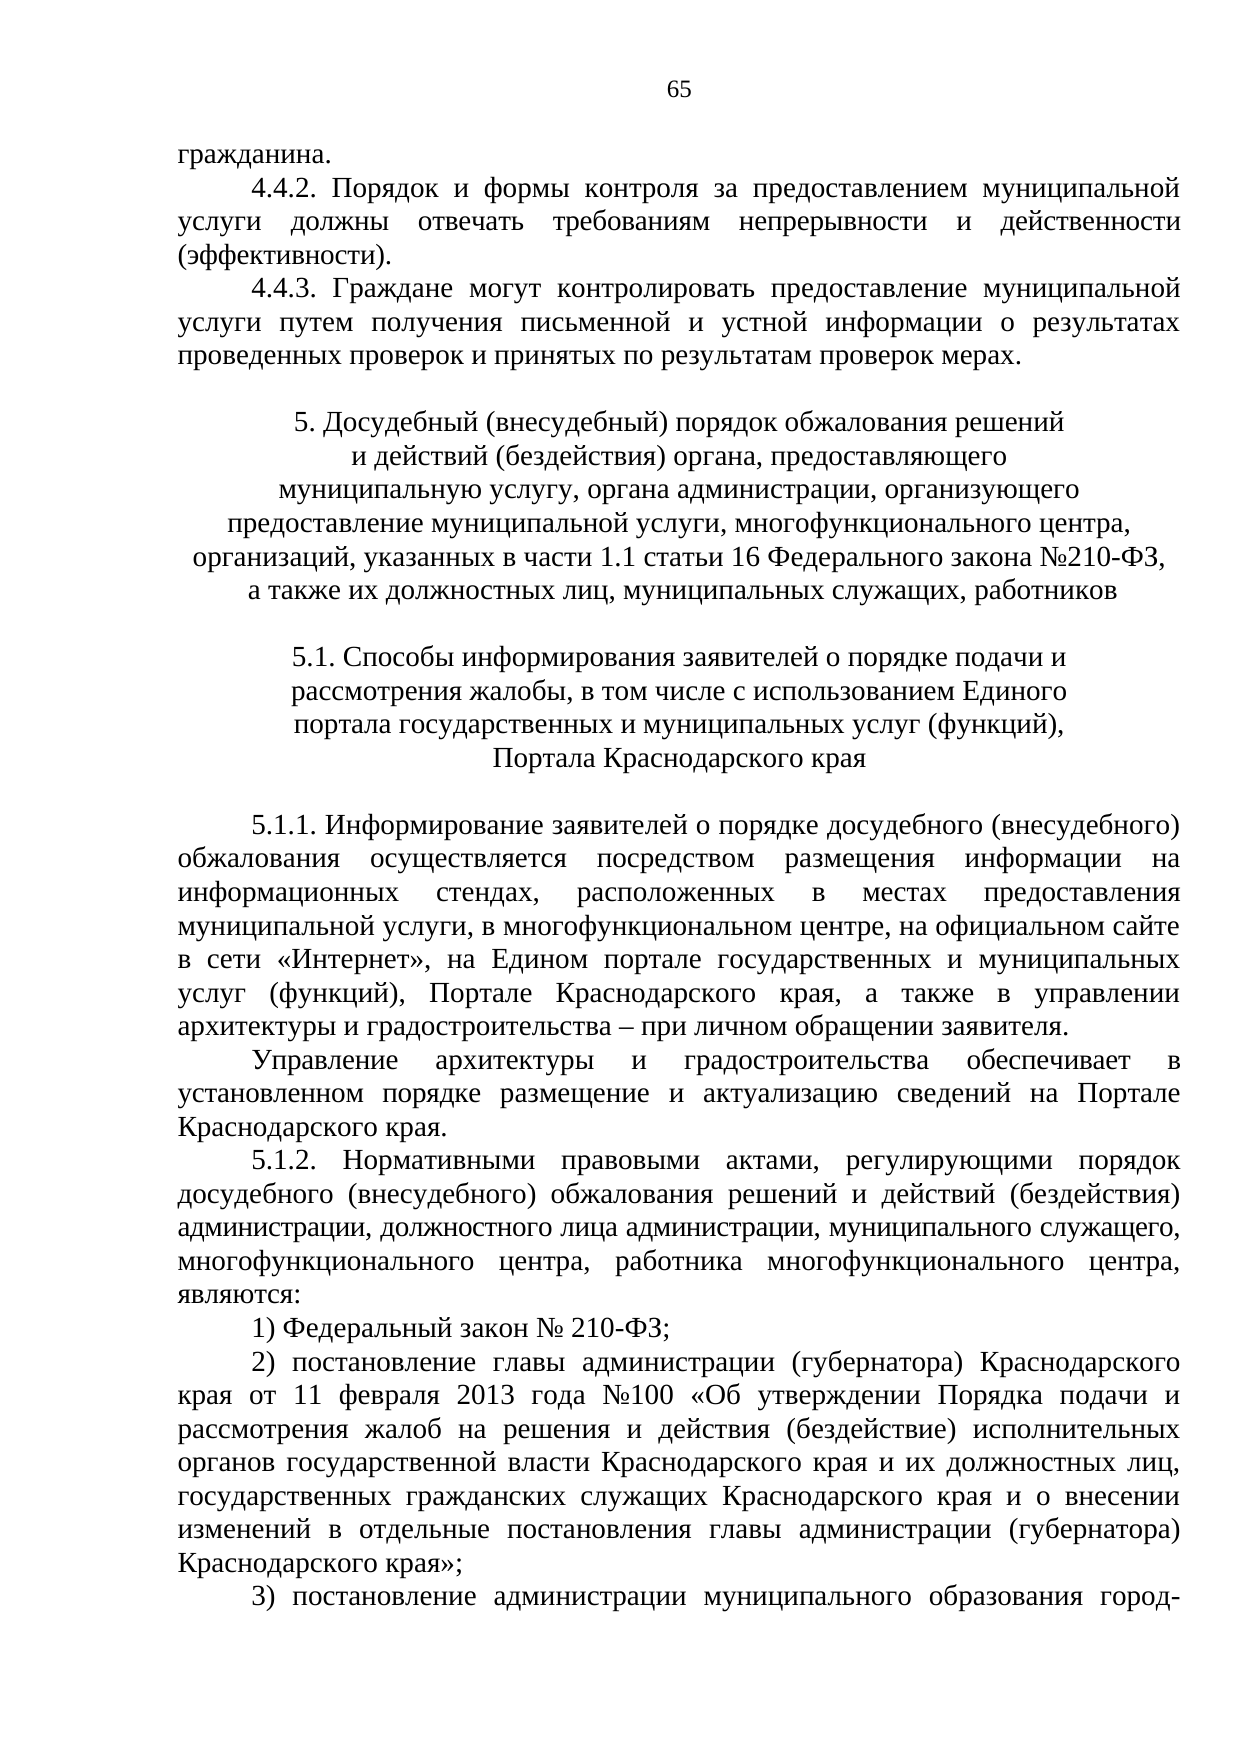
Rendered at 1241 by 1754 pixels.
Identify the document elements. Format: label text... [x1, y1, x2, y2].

text 4.4.3. Граждане могут контролировать предоставление муниципальной услуги путем получения письменной и устной информации о результатах проведенных проверок и принятых по результатам проверок мерах. [177, 270, 1181, 371]
text 4.4.2. Порядок и формы контроля за предоставлением муниципальной услуги должны отвечать требованиям непрерывности и действенности (эффективности). [177, 170, 1181, 270]
text Портала Краснодарского края [177, 740, 1181, 773]
text 1) Федеральный закон № 210-ФЗ; [177, 1310, 1181, 1344]
text 5.1.1. Информирование заявителей о порядке досудебного (внесудебного) обжалования осуществляется посредством размещения информации на информационных стендах, расположенных в местах предоставления муниципальной услуги, в многофункциональном центре, на официальном сайте в сети «Интернет», на Едином портале государственных и муниципальных услуг (функций), Портале Краснодарского края, а также в управлении архитектуры и градостроительства – при личном обращении заявителя. [177, 807, 1181, 1042]
text 2) постановление главы администрации (губернатора) Краснодарского края от 11 февраля 2013 года №100 «Об утверждении Порядка подачи и рассмотрения жалоб на решения и действия (бездействие) исполнительных органов государственной власти Краснодарского края и их должностных лиц, государственных гражданских служащих Краснодарского края и о внесении изменений в отдельные постановления главы администрации (губернатора) Краснодарского края»; [177, 1344, 1181, 1578]
text а также их должностных лиц, муниципальных служащих, работников [177, 572, 1181, 606]
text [177, 1578, 1181, 1612]
text и действий (бездействия) органа, предоставляющего [177, 438, 1181, 472]
text Управление архитектуры и градостроительства обеспечивает в установленном порядке размещение и актуализацию сведений на Портале Краснодарского края. [177, 1042, 1181, 1142]
text муниципальную услугу, органа администрации, организующего предоставление муниципальной услуги, многофункционального центра, организаций, указанных в части 1.1 статьи 16 Федерального закона №210-ФЗ, [177, 472, 1181, 572]
text рассмотрения жалобы, в том числе с использованием Единого [177, 673, 1181, 706]
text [177, 136, 1181, 170]
text 5.1. Способы информирования заявителей о порядке подачи и [177, 639, 1181, 673]
text 5. Досудебный (внесудебный) порядок обжалования решений [177, 404, 1181, 438]
text 5.1.2. Нормативными правовыми актами, регулирующими порядок досудебного (внесудебного) обжалования решений и действий (бездействия) администрации, должностного лица администрации, муниципального служащего, многофункционального центра, работника многофункционального центра, являются: [177, 1142, 1181, 1310]
text портала государственных и муниципальных услуг (функций), [177, 706, 1181, 740]
